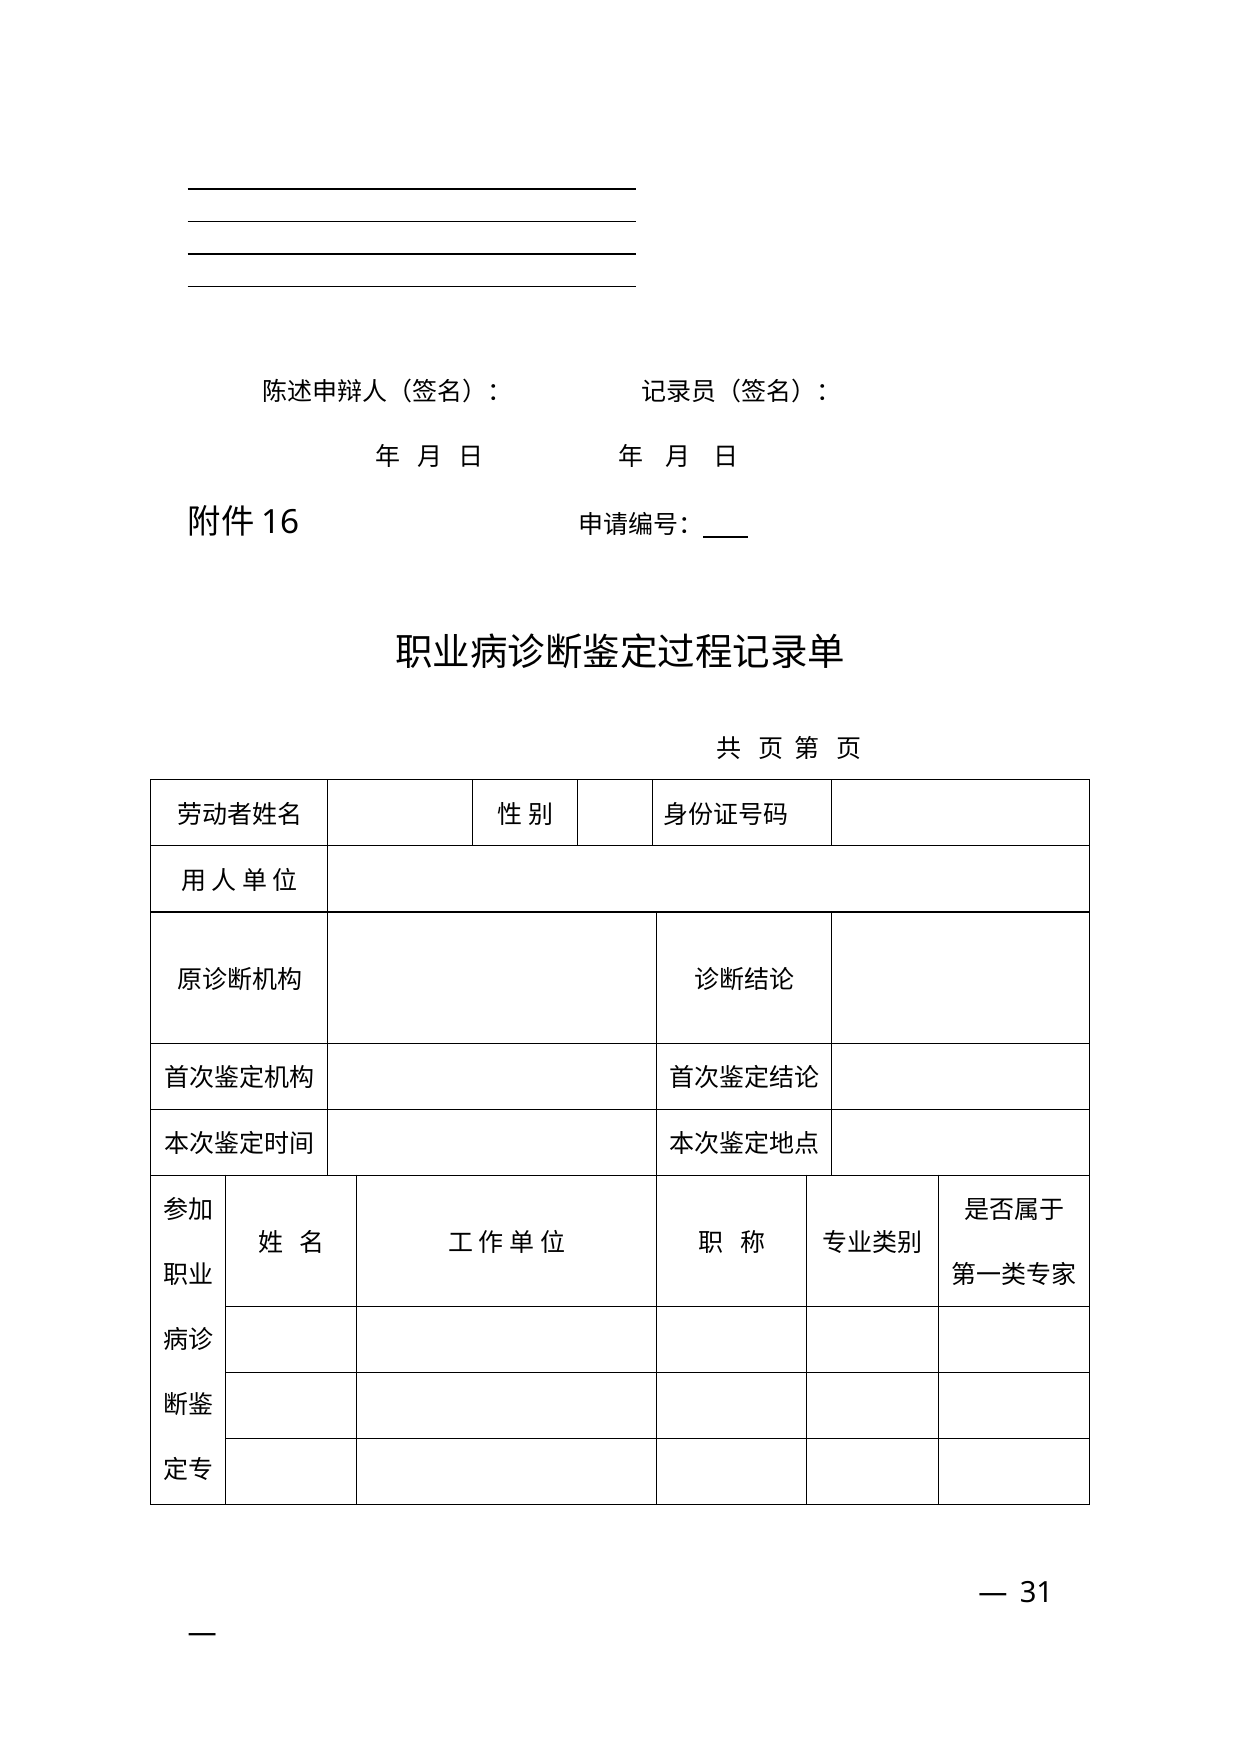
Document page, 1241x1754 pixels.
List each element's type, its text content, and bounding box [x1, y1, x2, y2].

table_cell 参加职业病诊断鉴定专家 [151, 1176, 225, 1504]
table_cell 职 称 [657, 1176, 806, 1306]
table_header 身份证号码 [653, 780, 831, 845]
table_cell [807, 1373, 938, 1438]
table_header [578, 780, 652, 845]
table_cell [357, 1307, 656, 1372]
table_cell [832, 1110, 1089, 1174]
table_cell [657, 1307, 806, 1372]
table_cell 专业类别 [807, 1176, 938, 1306]
table_header 劳动者姓名 [151, 780, 327, 845]
table_cell [657, 1373, 806, 1438]
table_cell [328, 846, 1089, 911]
table_header 性 别 [473, 780, 577, 845]
table_cell [357, 1439, 656, 1504]
table_cell 是否属于 第一类专家 [939, 1176, 1089, 1306]
table_cell 本次鉴定地点 [657, 1110, 831, 1174]
table_cell 工 作 单 位 [357, 1176, 656, 1306]
table_cell [226, 1439, 356, 1504]
table_cell [226, 1373, 356, 1438]
text 职业病诊断鉴定过程记录单 [187, 617, 1053, 682]
text 陈述申辩人（签名）： 记录员（签名）： [187, 357, 1053, 422]
table_cell [807, 1439, 938, 1504]
table_header [328, 780, 472, 845]
table_cell 首次鉴定结论 [657, 1044, 831, 1108]
table_cell 诊断结论 [657, 913, 831, 1042]
text 年 月 日 年 月 日 [187, 422, 1053, 487]
table_cell 姓 名 [226, 1176, 356, 1306]
table_cell [807, 1307, 938, 1372]
table_cell 原诊断机构 [151, 913, 327, 1042]
table_cell 本次鉴定时间 [151, 1110, 327, 1174]
text 共 页 第 页 [187, 714, 1053, 779]
table_header [832, 780, 1089, 845]
table_cell [328, 913, 656, 1042]
table_cell [657, 1439, 806, 1504]
table_cell [939, 1307, 1089, 1372]
table_cell [939, 1439, 1089, 1504]
table_cell 用 人 单 位 [151, 846, 327, 911]
table_cell [832, 1044, 1089, 1108]
table_cell [357, 1373, 656, 1438]
table_cell [939, 1373, 1089, 1438]
table_cell [832, 913, 1089, 1042]
text 附件16 申请编号： [187, 487, 1053, 552]
table_cell [226, 1307, 356, 1372]
table_cell [328, 1110, 656, 1174]
table_cell [328, 1044, 656, 1108]
table_cell 首次鉴定机构 [151, 1044, 327, 1108]
